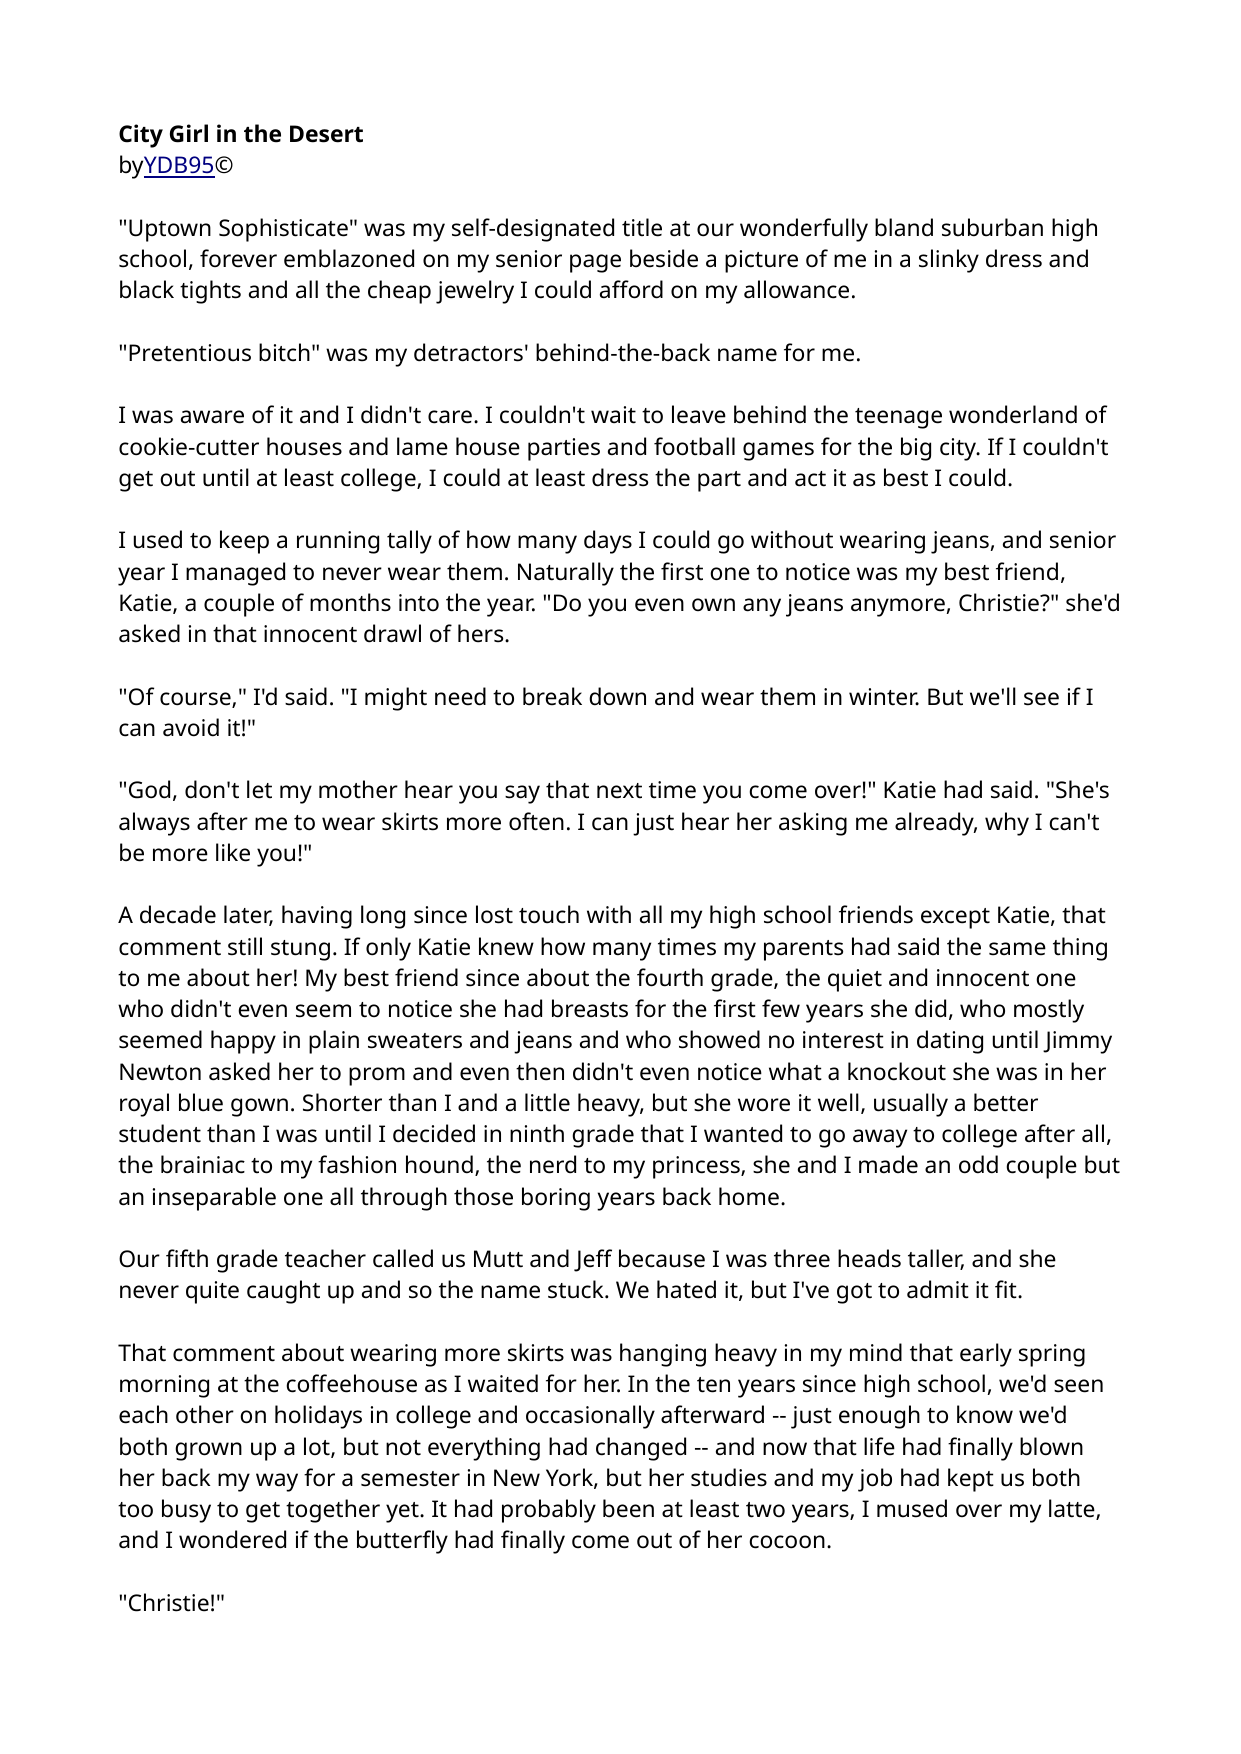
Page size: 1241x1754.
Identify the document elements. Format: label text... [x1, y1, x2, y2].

text byYDB95© [118, 149, 1122, 181]
text City Girl in the Desert [118, 118, 1122, 149]
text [118, 212, 1122, 1618]
